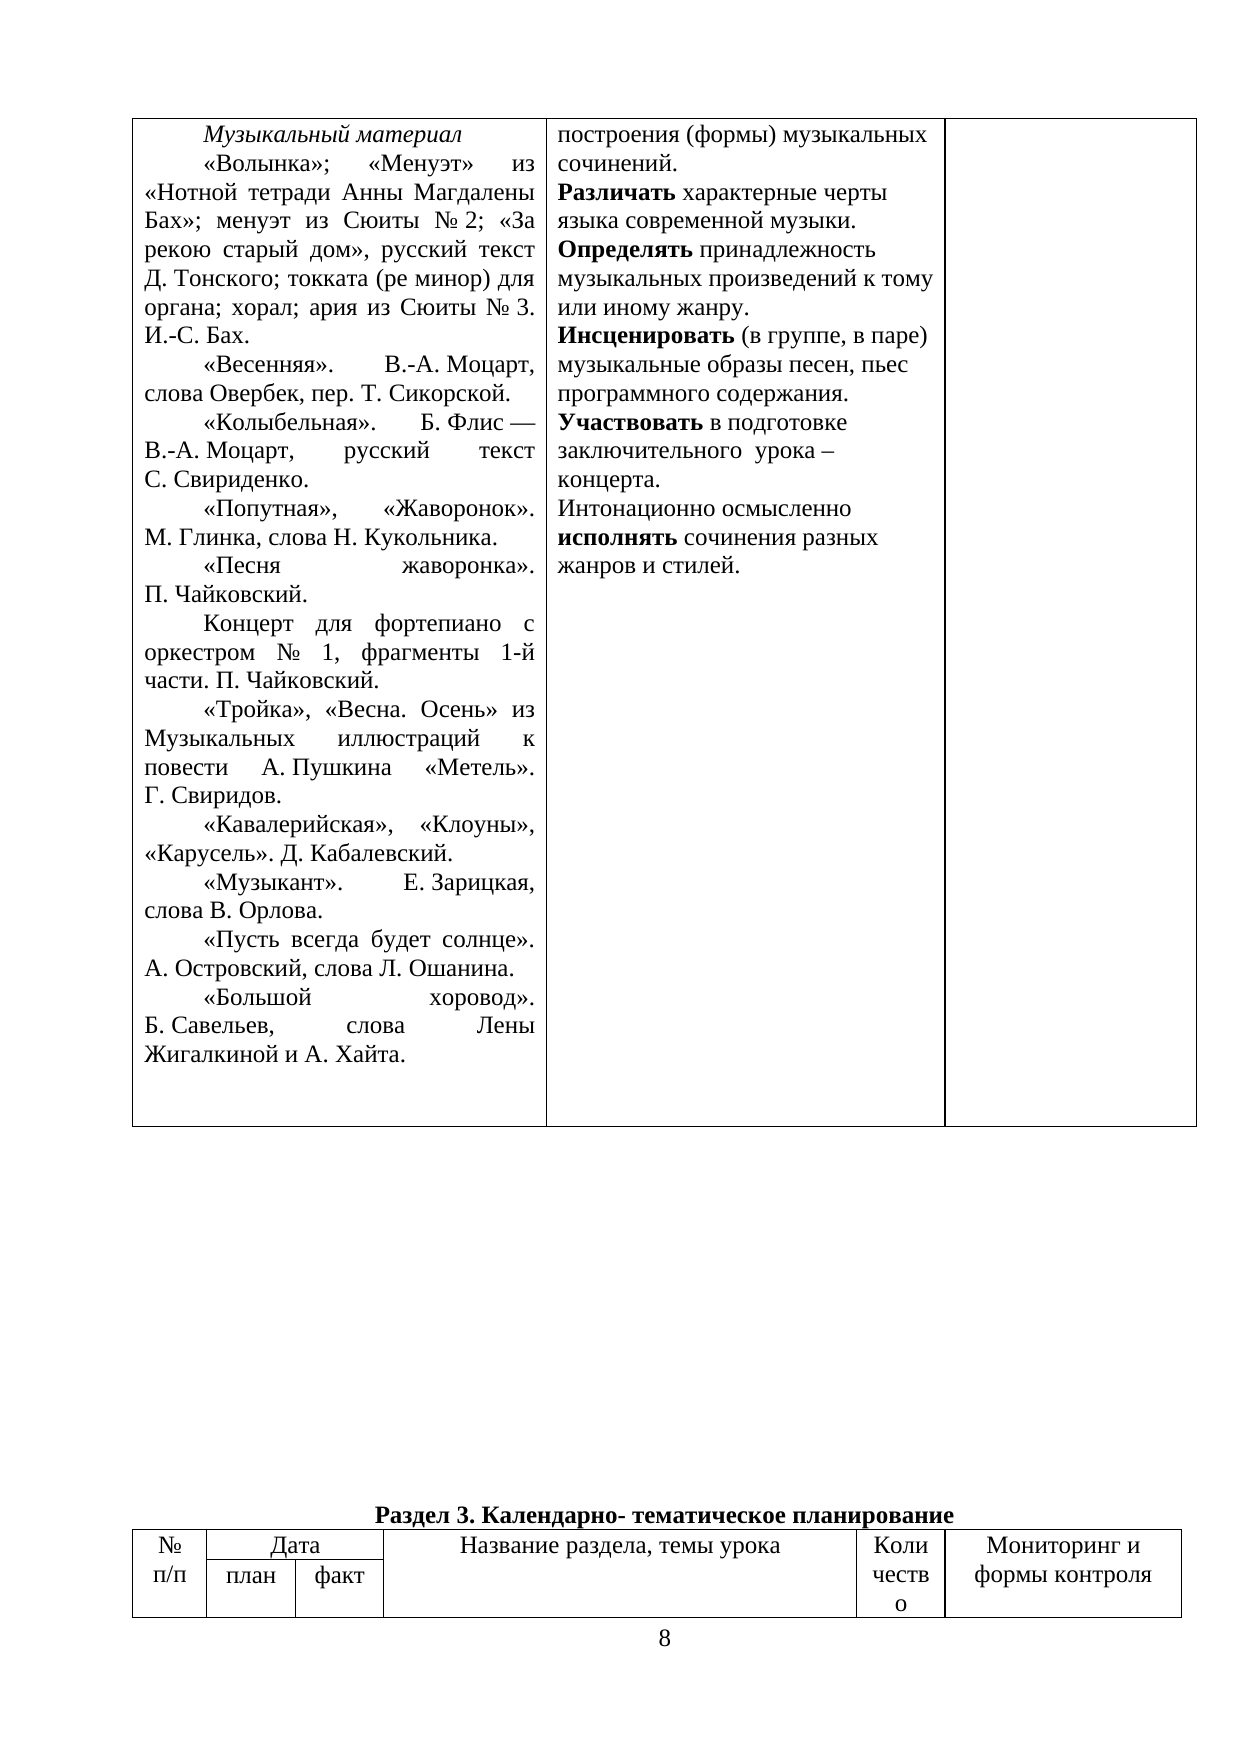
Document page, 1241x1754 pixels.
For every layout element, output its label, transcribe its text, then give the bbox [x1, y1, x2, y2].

table_header № п/п [133, 1530, 206, 1617]
table_cell план [207, 1560, 295, 1617]
table_header Дата [207, 1530, 383, 1559]
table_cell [547, 119, 944, 1126]
text Раздел 3. Календарно- тематическое планирование [177, 1501, 1152, 1529]
table_cell факт [296, 1560, 383, 1617]
table_header Название раздела, темы урока [384, 1530, 856, 1617]
table_cell [946, 119, 1196, 1126]
table_header Количество часов [857, 1530, 944, 1617]
table_header Мониторинг и формы контроля [946, 1530, 1181, 1617]
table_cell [133, 119, 546, 1126]
